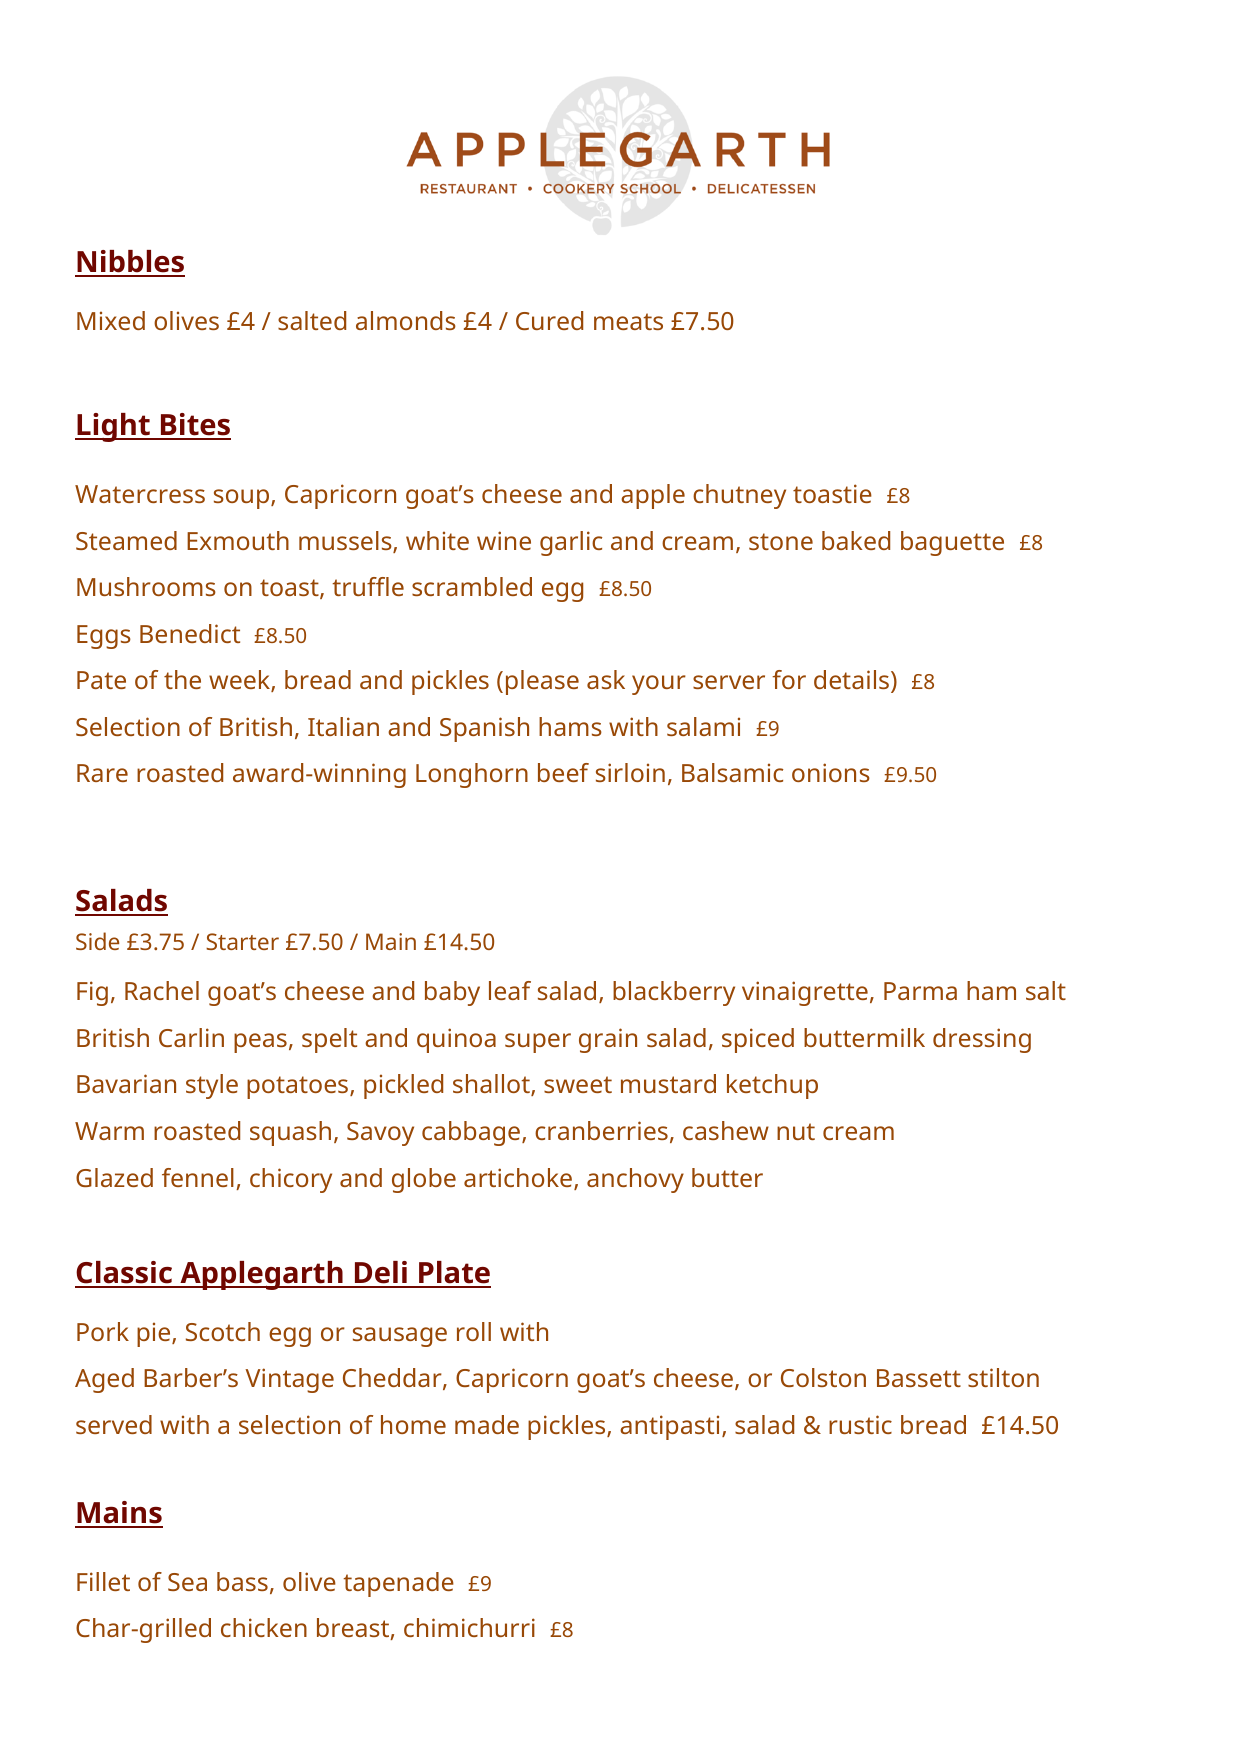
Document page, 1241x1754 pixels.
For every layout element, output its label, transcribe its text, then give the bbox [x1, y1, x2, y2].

text Steamed Exmouth mussels, white wine garlic and cream, stone baked baguette £8 [75, 523, 1165, 557]
text Watercress soup, Capricorn goat’s cheese and apple chutney toastie £8 [75, 477, 1165, 511]
text Mushrooms on toast, truffle scrambled egg £8.50 [75, 570, 1165, 604]
text Char-grilled chicken breast, chimichurri £8 [75, 1611, 1165, 1645]
text Classic Applegarth Deli Plate [75, 1252, 1165, 1292]
text Glazed fennel, chicory and globe artichoke, anchovy butter [75, 1160, 1165, 1194]
text Mains [75, 1492, 1165, 1532]
text Light Bites [75, 404, 1165, 444]
text served with a selection of home made pickles, antipasti, salad & rustic bread £14.50 [75, 1407, 1165, 1442]
text Warm roasted squash, Savoy cabbage, cranberries, cashew nut cream [75, 1114, 1165, 1148]
text Bavarian style potatoes, pickled shallot, sweet mustard ketchup [75, 1067, 1165, 1101]
text Rare roasted award-winning Longhorn beef sirloin, Balsamic onions £9.50 [75, 756, 1165, 790]
text Side £3.75 / Starter £7.50 / Main £14.50 [75, 926, 1165, 957]
text Salads [75, 880, 1165, 920]
text Eggs Benedict £8.50 [75, 616, 1165, 650]
text Aged Barber’s Vintage Cheddar, Capricorn goat’s cheese, or Colston Bassett stilton [75, 1361, 1165, 1395]
text British Carlin peas, spelt and quinoa super grain salad, spiced buttermilk dressing [75, 1021, 1165, 1055]
text Mixed olives £4 / salted almonds £4 / Cured meats £7.50 [75, 303, 1165, 337]
text Pate of the week, bread and pickles (please ask your server for details) £8 [75, 663, 1165, 697]
text Fillet of Sea bass, olive tapenade £9 [75, 1564, 1165, 1599]
picture [394, 75, 846, 238]
text Fig, Rachel goat’s cheese and baby leaf salad, blackberry vinaigrette, Parma ham salt [75, 974, 1165, 1008]
text Selection of British, Italian and Spanish hams with salami £9 [75, 709, 1165, 743]
text Nibbles [75, 241, 1165, 281]
text Pork pie, Scotch egg or sausage roll with [75, 1314, 1165, 1348]
